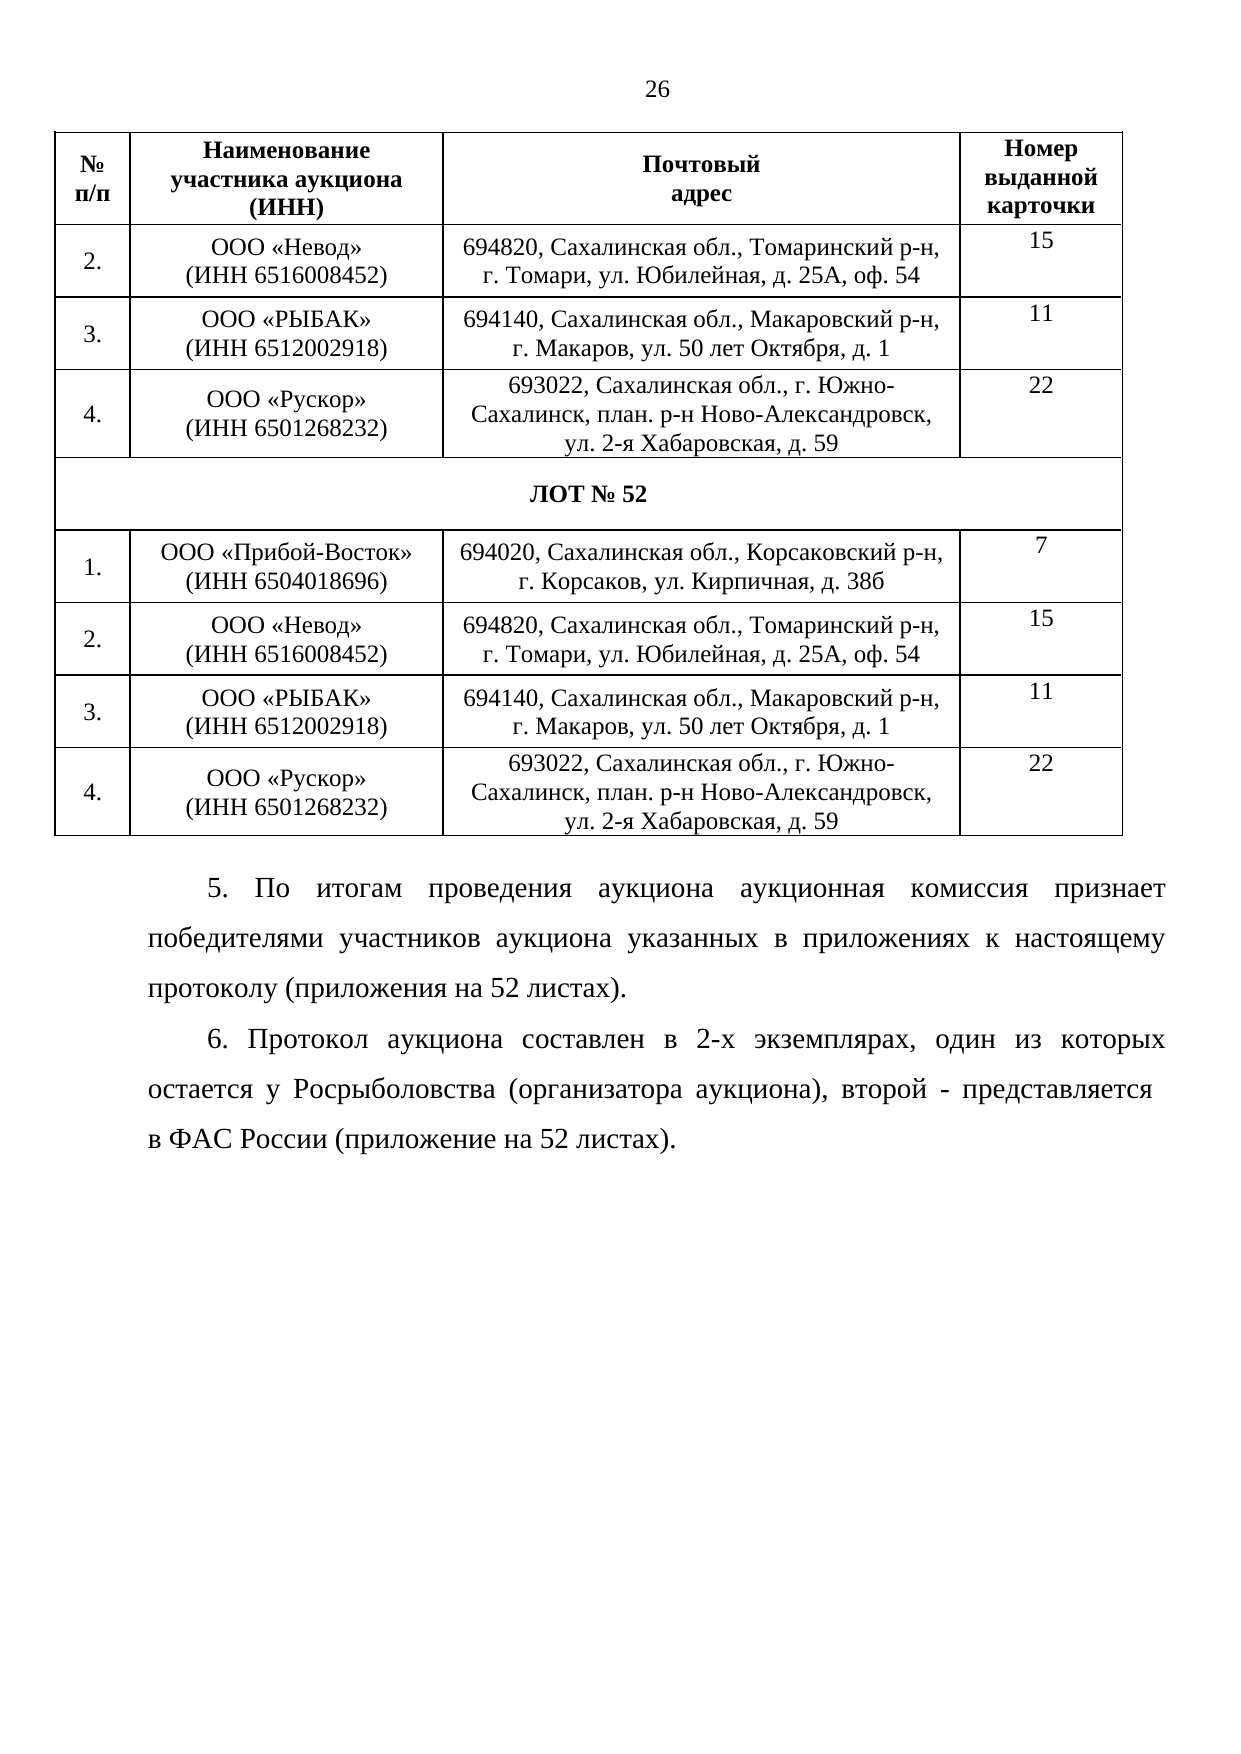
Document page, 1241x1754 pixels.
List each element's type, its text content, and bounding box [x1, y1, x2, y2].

table_cell ООО «Невод» (ИНН 6516008452) [131, 225, 442, 296]
text 5. По итогам проведения аукциона аукционная комиссия признает победителями участников аукциона указанных в приложениях к настоящему протоколу (приложения на 52 листах). [148, 870, 1167, 1004]
table_cell ООО «РЫБАК» (ИНН 6512002918) [131, 676, 442, 747]
table_cell ООО «Невод» (ИНН 6516008452) [131, 603, 442, 674]
table_cell 693022, Сахалинская обл., г. Южно-Сахалинск, план. р-н Ново-Александровск, ул. 2-я Хабаровская, д. 59 [444, 370, 959, 456]
table_cell ООО «РЫБАК» (ИНН 6512002918) [131, 298, 442, 369]
table_cell 15 [961, 224, 1122, 296]
table_cell ООО «Рускор» (ИНН 6501268232) [131, 370, 442, 456]
table_cell 2. [56, 603, 129, 674]
table_cell 11 [961, 296, 1122, 369]
table_cell 3. [56, 676, 129, 747]
table_header № п/п [56, 133, 129, 223]
table_cell 7 [961, 529, 1122, 602]
table_cell 693022, Сахалинская обл., г. Южно-Сахалинск, план. р-н Ново-Александровск, ул. 2-я Хабаровская, д. 59 [444, 748, 959, 835]
table_cell ООО «Рускор» (ИНН 6501268232) [131, 748, 442, 835]
table_header Почтовый адрес [444, 133, 959, 223]
table_cell 1. [56, 531, 129, 602]
table_cell 22 [961, 747, 1122, 835]
table_cell 4. [56, 370, 129, 456]
table_cell ООО «Прибой-Восток» (ИНН 6504018696) [131, 531, 442, 602]
table_cell 694820, Сахалинская обл., Томаринский р-н, г. Томари, ул. Юбилейная, д. 25А, оф. 54 [444, 225, 959, 296]
table_cell 4. [56, 748, 129, 835]
table_header Наименование участника аукциона (ИНН) [131, 133, 442, 223]
table_cell 694140, Сахалинская обл., Макаровский р-н, г. Макаров, ул. 50 лет Октября, д. 1 [444, 676, 959, 747]
text 6. Протокол аукциона составлен в 2-х экземплярах, один из которых остается у Росрыболовства (организатора аукциона), второй - представляется в ФАС России (приложение на 52 листах). [148, 1021, 1167, 1155]
table_cell 22 [961, 369, 1122, 456]
table_cell 694820, Сахалинская обл., Томаринский р-н, г. Томари, ул. Юбилейная, д. 25А, оф. 54 [444, 603, 959, 674]
table_cell 3. [56, 298, 129, 369]
table_header Номер выданной карточки [961, 133, 1122, 223]
table_cell 2. [56, 225, 129, 296]
table_cell 15 [961, 602, 1122, 674]
table_cell 694140, Сахалинская обл., Макаровский р-н, г. Макаров, ул. 50 лет Октября, д. 1 [444, 298, 959, 369]
table_cell 694020, Сахалинская обл., Корсаковский р-н, г. Корсаков, ул. Кирпичная, д. 38б [444, 531, 959, 602]
table_cell ЛОТ № 52 [56, 456, 1122, 529]
table_cell 11 [961, 674, 1122, 747]
